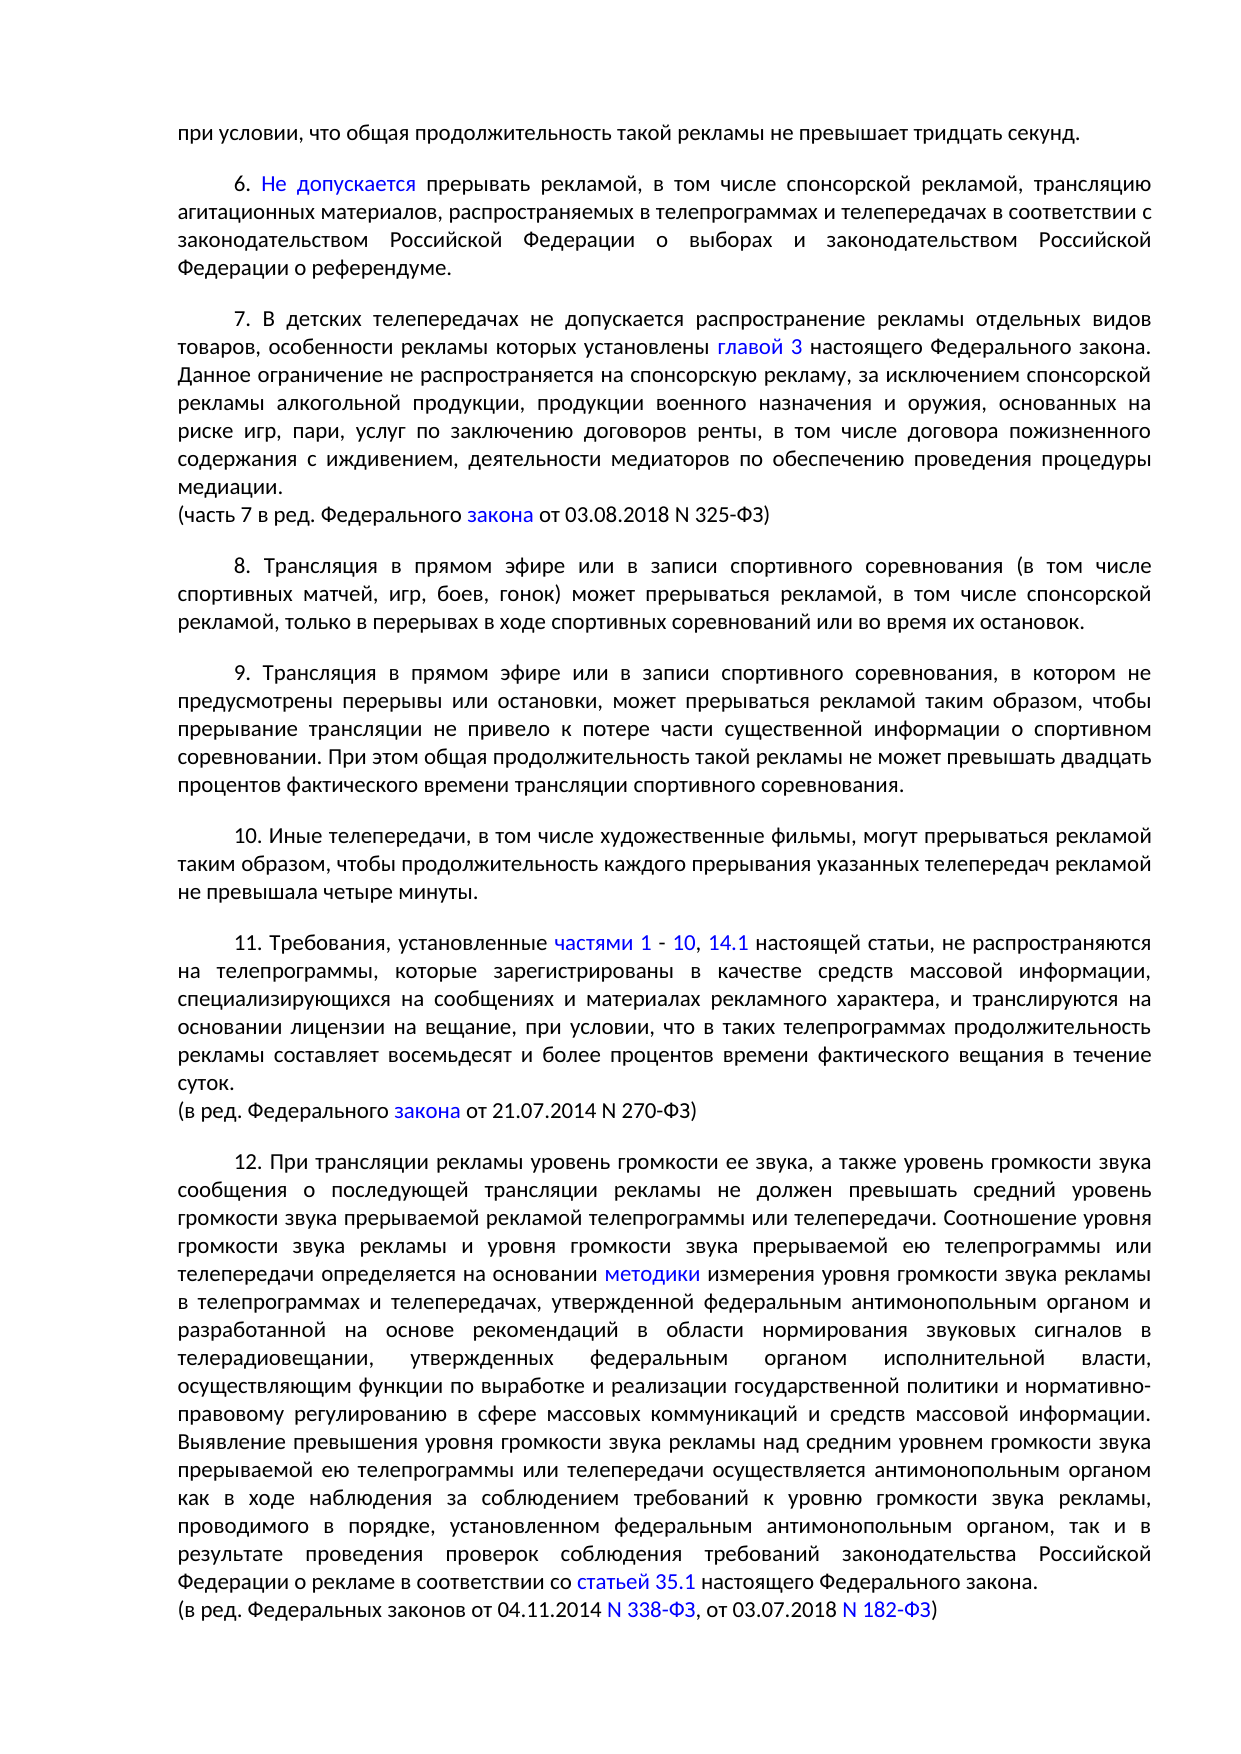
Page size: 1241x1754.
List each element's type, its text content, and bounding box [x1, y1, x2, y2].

text (часть 7 в ред. Федерального закона от 03.08.2018 N 325-ФЗ) [177, 500, 1152, 528]
text 6. Не допускается прерывать рекламой, в том числе спонсорской рекламой, трансляцию агитационных материалов, распространяемых в телепрограммах и телепередачах в соответствии с законодательством Российской Федерации о выборах и законодательством Российской Федерации о референдуме. [177, 169, 1152, 281]
text 7. В детских телепередачах не допускается распространение рекламы отдельных видов товаров, особенности рекламы которых установлены главой 3 настоящего Федерального закона. Данное ограничение не распространяется на спонсорскую рекламу, за исключением спонсорской рекламы алкогольной продукции, продукции военного назначения и оружия, основанных на риске игр, пари, услуг по заключению договоров ренты, в том числе договора пожизненного содержания с иждивением, деятельности медиаторов по обеспечению проведения процедуры медиации. [177, 304, 1152, 500]
text 9. Трансляция в прямом эфире или в записи спортивного соревнования, в котором не предусмотрены перерывы или остановки, может прерываться рекламой таким образом, чтобы прерывание трансляции не привело к потере части существенной информации о спортивном соревновании. При этом общая продолжительность такой рекламы не может превышать двадцать процентов фактического времени трансляции спортивного соревнования. [177, 658, 1152, 798]
text 10. Иные телепередачи, в том числе художественные фильмы, могут прерываться рекламой таким образом, чтобы продолжительность каждого прерывания указанных телепередач рекламой не превышала четыре минуты. [177, 821, 1152, 905]
text 11. Требования, установленные частями 1 - 10, 14.1 настоящей статьи, не распространяются на телепрограммы, которые зарегистрированы в качестве средств массовой информации, специализирующихся на сообщениях и материалах рекламного характера, и транслируются на основании лицензии на вещание, при условии, что в таких телепрограммах продолжительность рекламы составляет восемьдесят и более процентов времени фактического вещания в течение суток. [177, 928, 1152, 1096]
text 8. Трансляция в прямом эфире или в записи спортивного соревнования (в том числе спортивных матчей, игр, боев, гонок) может прерываться рекламой, в том числе спонсорской рекламой, только в перерывах в ходе спортивных соревнований или во время их остановок. [177, 551, 1152, 635]
text (в ред. Федерального закона от 21.07.2014 N 270-ФЗ) [177, 1096, 1152, 1124]
text (в ред. Федеральных законов от 04.11.2014 N 338-ФЗ, от 03.07.2018 N 182-ФЗ) [177, 1596, 1152, 1623]
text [177, 118, 1152, 146]
text 12. При трансляции рекламы уровень громкости ее звука, а также уровень громкости звука сообщения о последующей трансляции рекламы не должен превышать средний уровень громкости звука прерываемой рекламой телепрограммы или телепередачи. Соотношение уровня громкости звука рекламы и уровня громкости звука прерываемой ею телепрограммы или телепередачи определяется на основании методики измерения уровня громкости звука рекламы в телепрограммах и телепередачах, утвержденной федеральным антимонопольным органом и разработанной на основе рекомендаций в области нормирования звуковых сигналов в телерадиовещании, утвержденных федеральным органом исполнительной власти, осуществляющим функции по выработке и реализации государственной политики и нормативно-правовому регулированию в сфере массовых коммуникаций и средств массовой информации. Выявление превышения уровня громкости звука рекламы над средним уровнем громкости звука прерываемой ею телепрограммы или телепередачи осуществляется антимонопольным органом как в ходе наблюдения за соблюдением требований к уровню громкости звука рекламы, проводимого в порядке, установленном федеральным антимонопольным органом, так и в результате проведения проверок соблюдения требований законодательства Российской Федерации о рекламе в соответствии со статьей 35.1 настоящего Федерального закона. [177, 1147, 1152, 1596]
